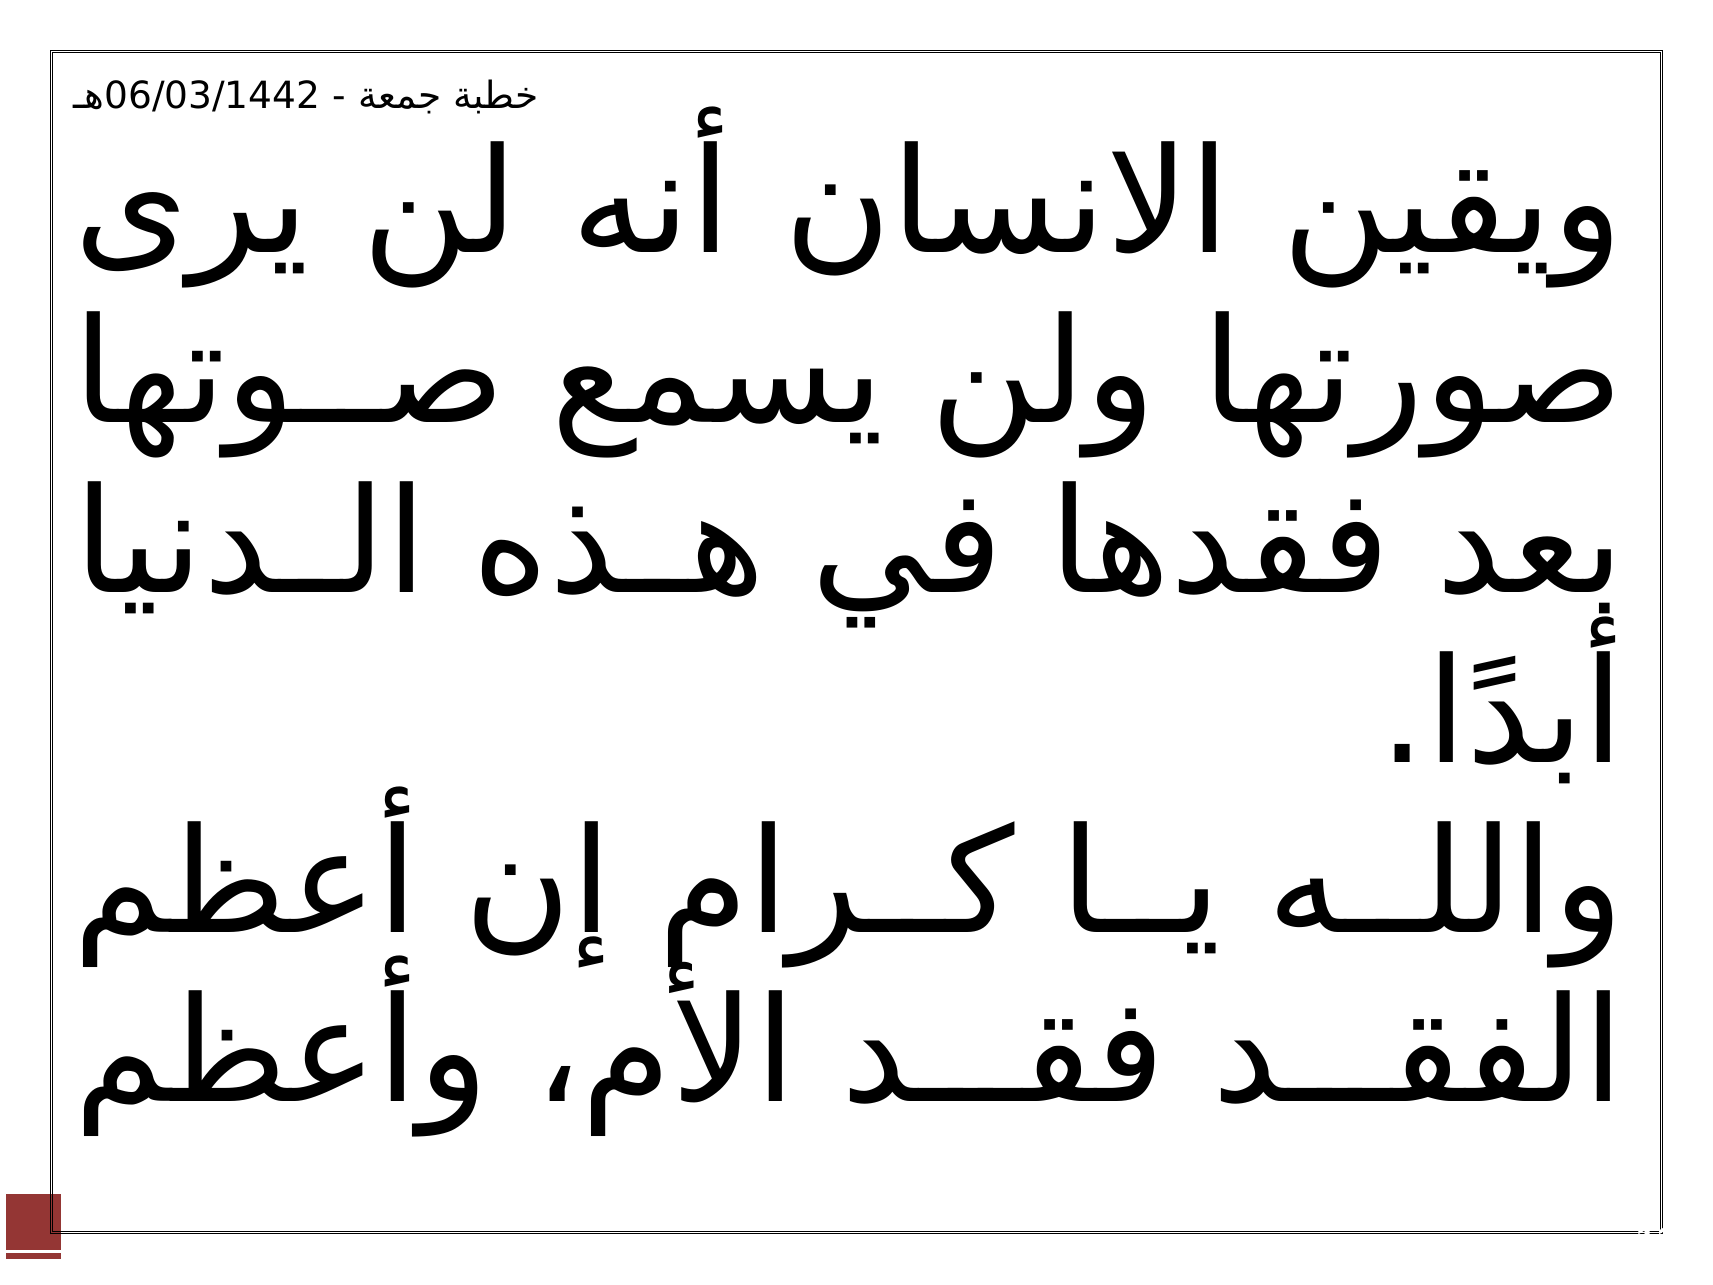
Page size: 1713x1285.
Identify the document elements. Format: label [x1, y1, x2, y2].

text [74, 797, 1624, 1136]
text [74, 117, 1624, 797]
